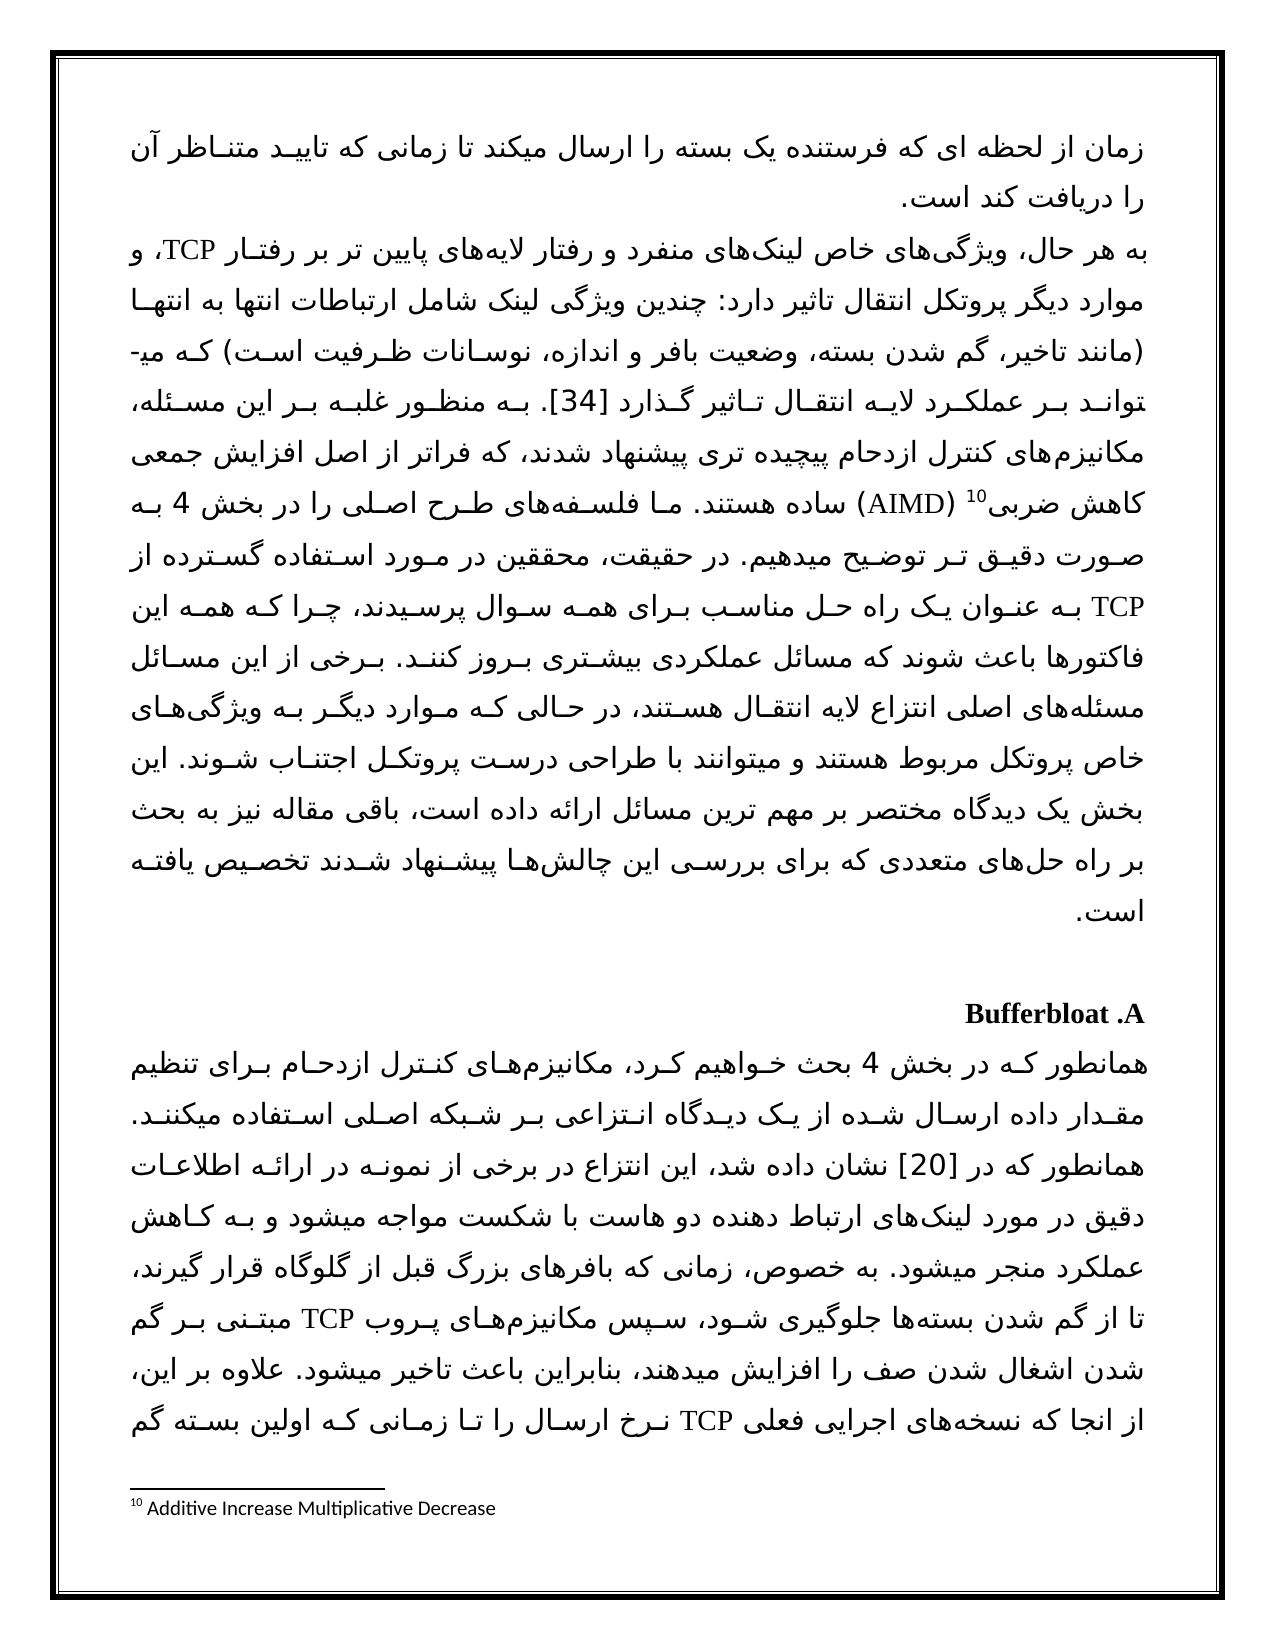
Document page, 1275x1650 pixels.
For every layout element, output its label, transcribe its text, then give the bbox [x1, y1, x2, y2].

text Bufferbloat .A [130, 996, 1145, 1029]
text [130, 130, 1149, 215]
text به هر حال، ویژگی‌های خاص لینک‌های منفرد و رفتار لایه‌های پایین تر بر رفتار TCP، و موارد دیگر پروتکل انتقال تاثیر دارد: چندین ویژگی‌ لینک شامل ارتباطات انتها به انتها (مانند تاخیر، گم شدن بسته، وضعیت بافر و اندازه، نوسانات ظرفیت است) که میتواند بر عملکرد لایه انتقال تاثیر گذارد [34]. به منظور غلبه بر این مسئله، مکانیزم‌های کنترل ازدحام پیچیده تری پیشنهاد شدند، که فراتر از اصل افزایش جمعی کاهش ضربی (AIMD) ساده هستند. ما فلسفه‌های طرح اصلی را در بخش 4 به صورت دقیق تر توضیح میدهیم. در حقیقت، محققین در مورد استفاده گسترده از TCP به عنوان یک راه حل مناسب برای همه سوال پرسیدند، چرا که همه این فاکتورها باعث شوند که مسائل عملکردی بیشتری بروز کنند. برخی از این مسائل مسئله‌های اصلی انتزاع لایه انتقال هستند، در حالی که موارد دیگر به ویژگی‌های خاص پروتکل مربوط هستند و میتوانند با طراحی درست پروتکل اجتناب شوند. این بخش یک دیدگاه مختصر بر مهم ترین مسائل ارائه داده است، باقی مقاله نیز به بحث بر راه حل‌های متعددی که برای بررسی این چالش‌ها پیشنهاد شدند تخصیص یافته است. [130, 232, 1149, 928]
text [130, 1046, 1149, 1437]
